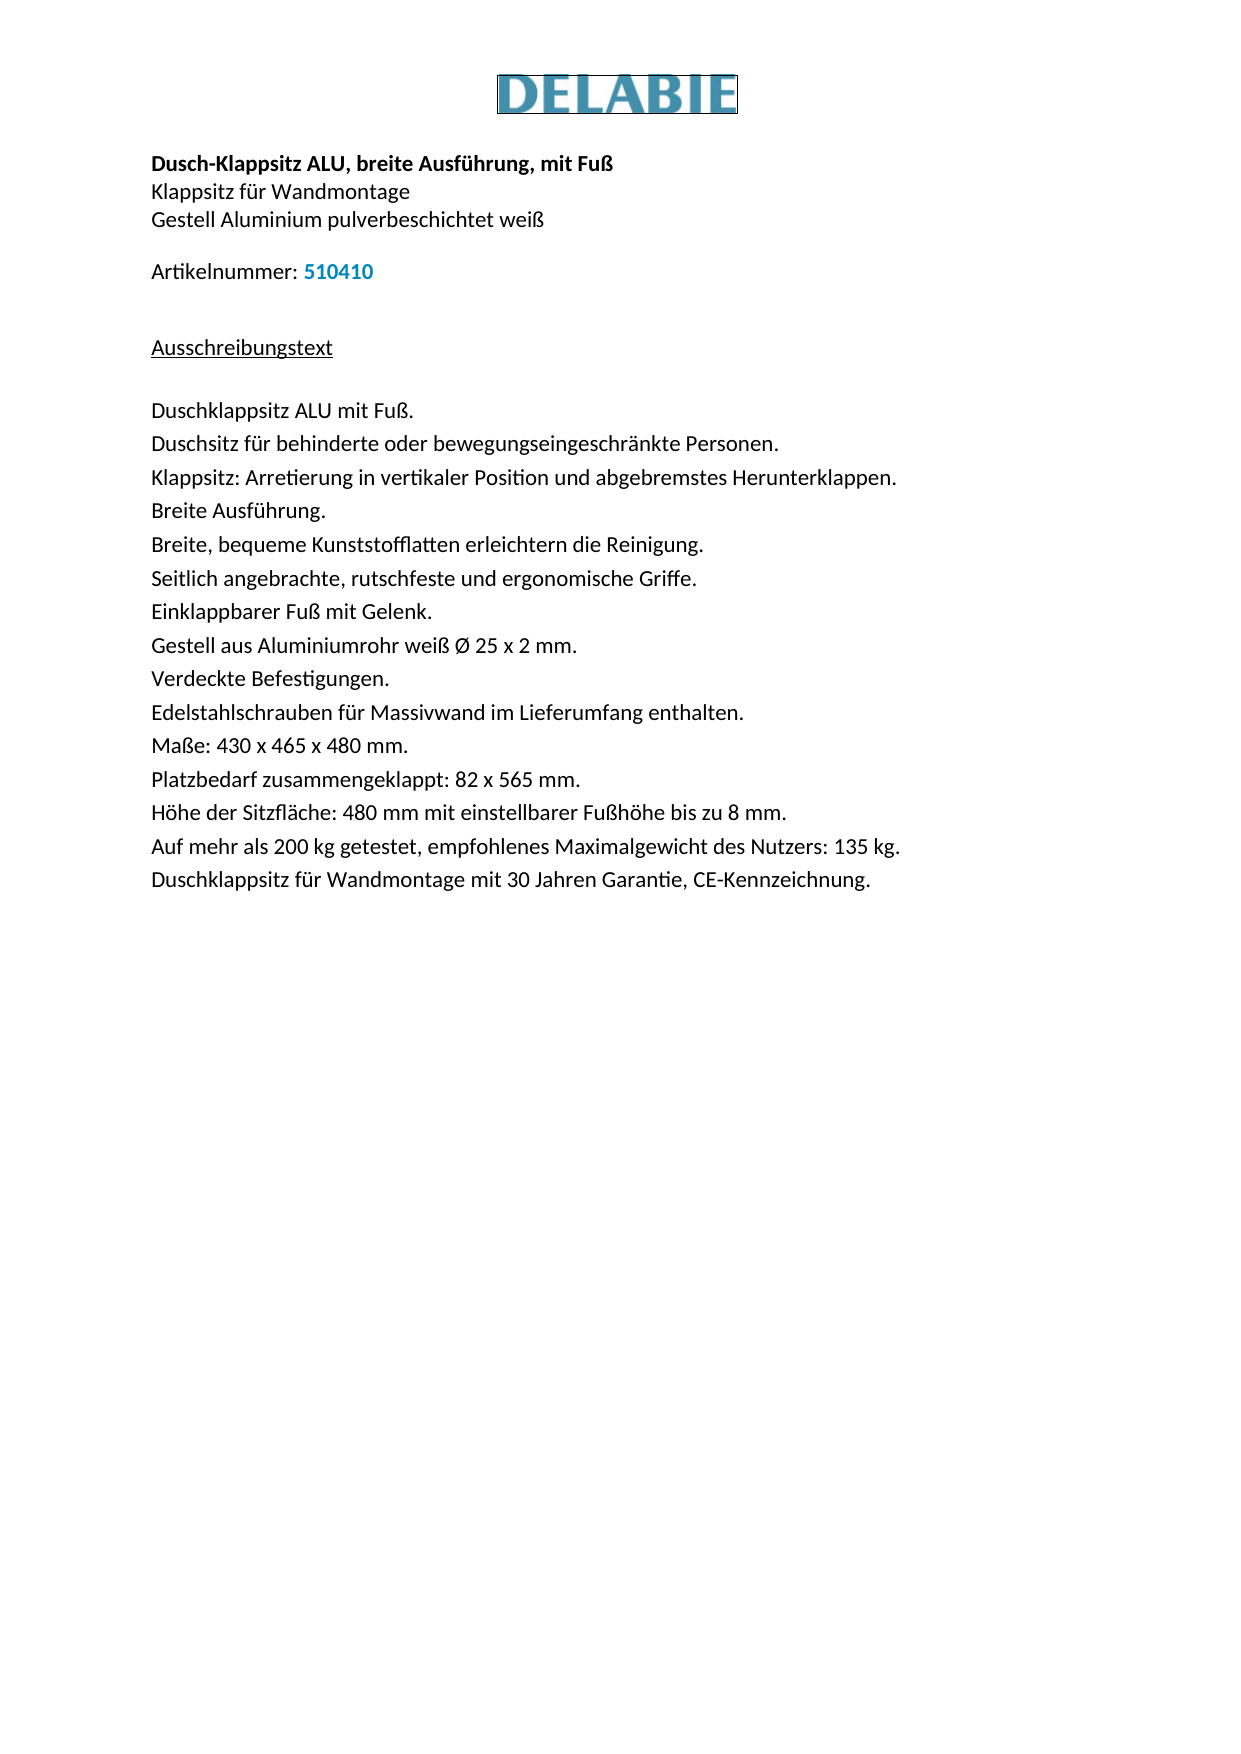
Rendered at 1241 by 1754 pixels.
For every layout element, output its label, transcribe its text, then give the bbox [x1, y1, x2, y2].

text Ausschreibungstext [151, 333, 1084, 361]
text Artikelnummer: 510410 [151, 257, 1084, 285]
text Breite Ausführung. [151, 497, 1084, 525]
text Edelstahlschrauben für Massivwand im Lieferumfang enthalten. [151, 698, 1084, 726]
text Dusch-Klappsitz ALU, breite Ausführung, mit Fuß [151, 149, 1084, 177]
text Platzbedarf zusammengeklappt: 82 x 565 mm. [151, 765, 1084, 793]
text Auf mehr als 200 kg getestet, empfohlenes Maximalgewicht des Nutzers: 135 kg. [151, 832, 1084, 860]
text Einklappbarer Fuß mit Gelenk. [151, 597, 1084, 625]
text Klappsitz für Wandmontage [151, 177, 1084, 205]
text Klappsitz: Arretierung in vertikaler Position und abgebremstes Herunterklappen. [151, 463, 1084, 491]
text Gestell aus Aluminiumrohr weiß Ø 25 x 2 mm. [151, 631, 1084, 659]
text Gestell Aluminium pulverbeschichtet weiß [151, 205, 1084, 233]
picture [498, 76, 737, 113]
text Verdeckte Befestigungen. [151, 664, 1084, 692]
text Duschklappsitz für Wandmontage mit 30 Jahren Garantie, CE-Kennzeichnung. [151, 866, 1084, 894]
text Duschsitz für behinderte oder bewegungseingeschränkte Personen. [151, 429, 1084, 458]
text Breite, bequeme Kunststofflatten erleichtern die Reinigung. [151, 530, 1084, 558]
text Duschklappsitz ALU mit Fuß. [151, 396, 1084, 424]
text Seitlich angebrachte, rutschfeste und ergonomische Griffe. [151, 564, 1084, 592]
text Maße: 430 x 465 x 480 mm. [151, 731, 1084, 759]
text Höhe der Sitzfläche: 480 mm mit einstellbarer Fußhöhe bis zu 8 mm. [151, 798, 1084, 827]
